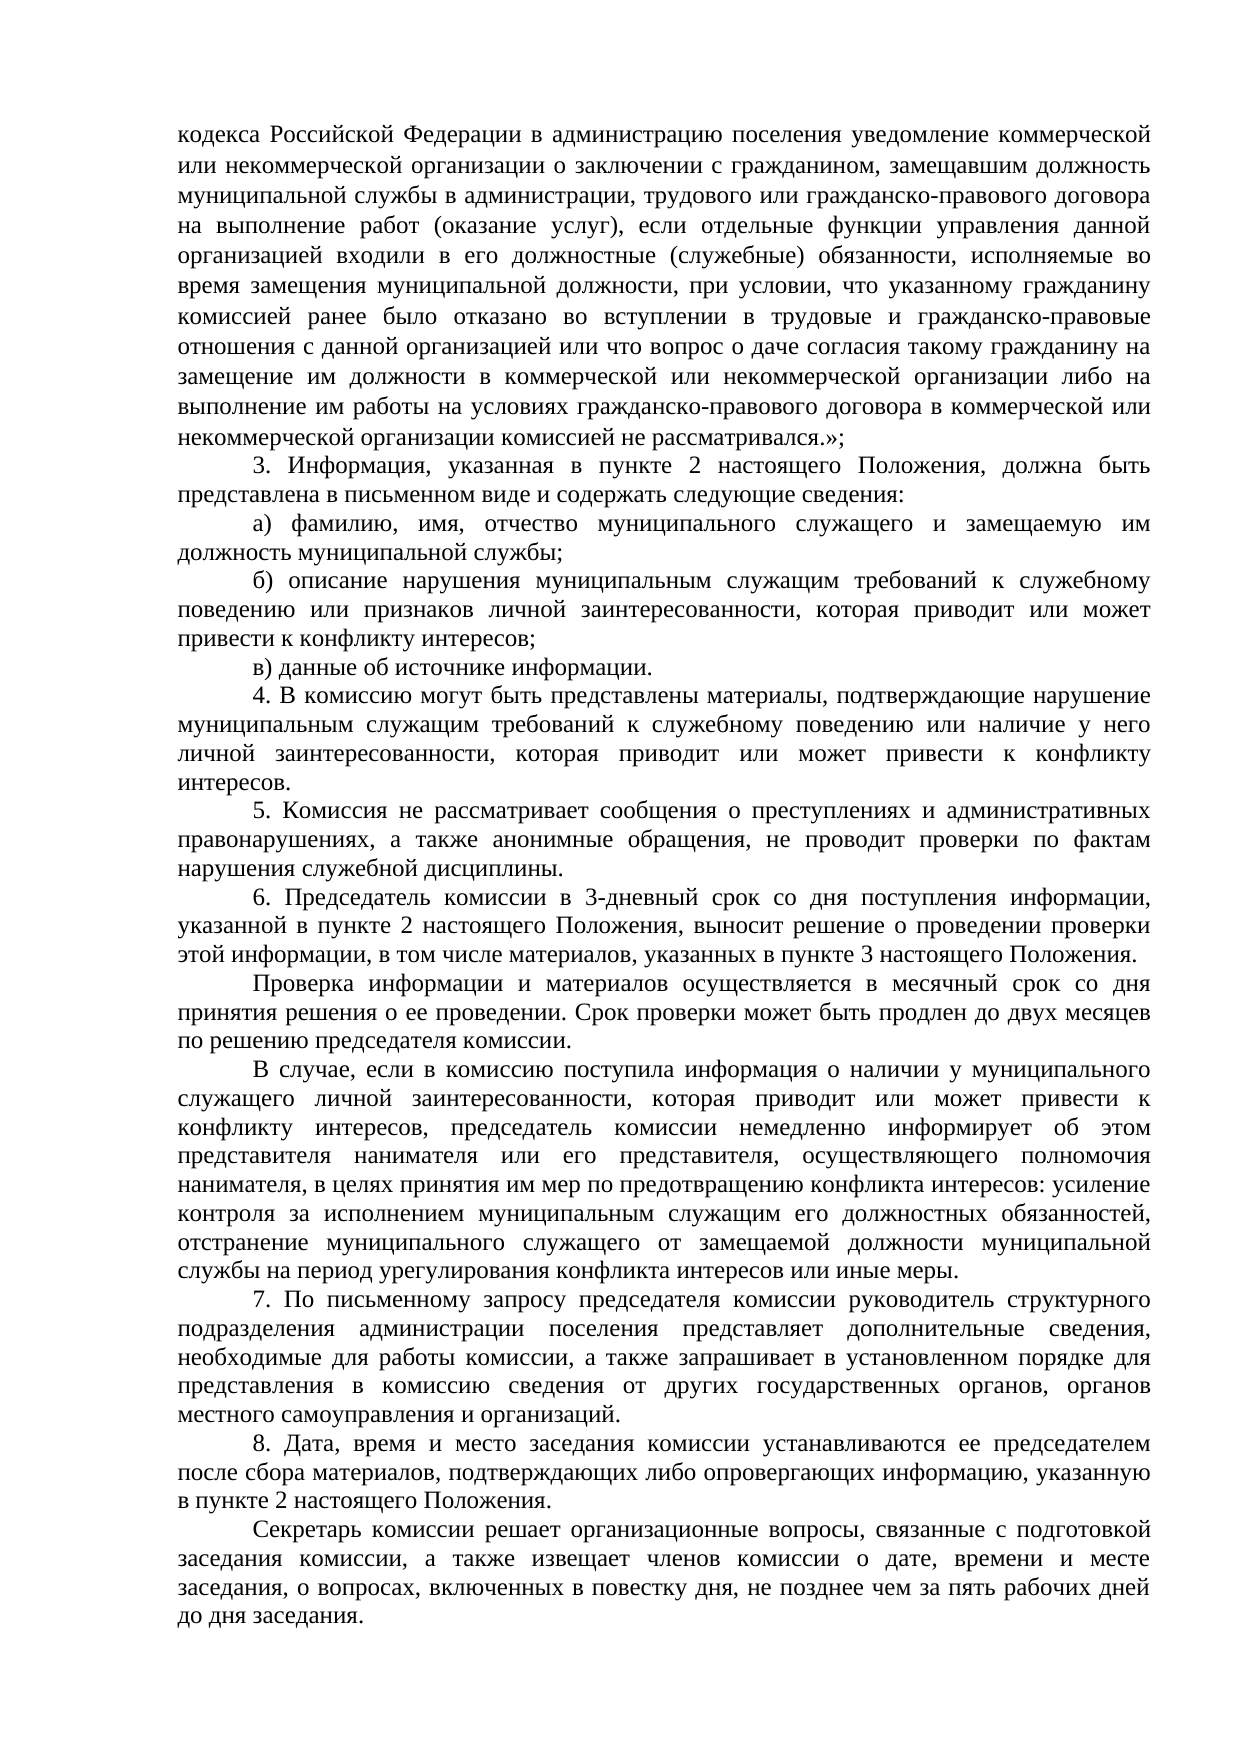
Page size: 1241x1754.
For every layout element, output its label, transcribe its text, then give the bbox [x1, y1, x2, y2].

text Проверка информации и материалов осуществляется в месячный срок со дня принятия решения о ее проведении. Срок проверки может быть продлен до двух месяцев по решению председателя комиссии. [177, 968, 1152, 1054]
text б) описание нарушения муниципальным служащим требований к служебному поведению или признаков личной заинтересованности, которая приводит или может привести к конфликту интересов; [177, 565, 1152, 652]
text 6. Председатель комиссии в 3-дневный срок со дня поступления информации, указанной в пункте 2 настоящего Положения, выносит решение о проведении проверки этой информации, в том числе материалов, указанных в пункте 3 настоящего Положения. [177, 882, 1152, 968]
text 5. Комиссия не рассматривает сообщения о преступлениях и административных правонарушениях, а также анонимные обращения, не проводит проверки по фактам нарушения служебной дисциплины. [177, 795, 1152, 882]
text Секретарь комиссии решает организационные вопросы, связанные с подготовкой заседания комиссии, а также извещает членов комиссии о дате, времени и месте заседания, о вопросах, включенных в повестку дня, не позднее чем за пять рабочих дней до дня заседания. [177, 1514, 1152, 1629]
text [177, 118, 1152, 450]
text 3. Информация, указанная в пункте 2 настоящего Положения, должна быть представлена в письменном виде и содержать следующие сведения: [177, 450, 1152, 508]
text а) фамилию, имя, отчество муниципального служащего и замещаемую им должность муниципальной службы; [177, 508, 1152, 565]
text 4. В комиссию могут быть представлены материалы, подтверждающие нарушение муниципальным служащим требований к служебному поведению или наличие у него личной заинтересованности, которая приводит или может привести к конфликту интересов. [177, 680, 1152, 795]
text в) данные об источнике информации. [177, 652, 1152, 680]
text В случае, если в комиссию поступила информация о наличии у муниципального служащего личной заинтересованности, которая приводит или может привести к конфликту интересов, председатель комиссии немедленно информирует об этом представителя нанимателя или его представителя, осуществляющего полномочия нанимателя, в целях принятия им мер по предотвращению конфликта интересов: усиление контроля за исполнением муниципальным служащим его должностных обязанностей, отстранение муниципального служащего от замещаемой должности муниципальной службы на период урегулирования конфликта интересов или иные меры. [177, 1054, 1152, 1284]
text 8. Дата, время и место заседания комиссии устанавливаются ее председателем после сбора материалов, подтверждающих либо опровергающих информацию, указанную в пункте 2 настоящего Положения. [177, 1428, 1152, 1514]
text 7. По письменному запросу председателя комиссии руководитель структурного подразделения администрации поселения представляет дополнительные сведения, необходимые для работы комиссии, а также запрашивает в установленном порядке для представления в комиссию сведения от других государственных органов, органов местного самоуправления и организаций. [177, 1284, 1152, 1428]
